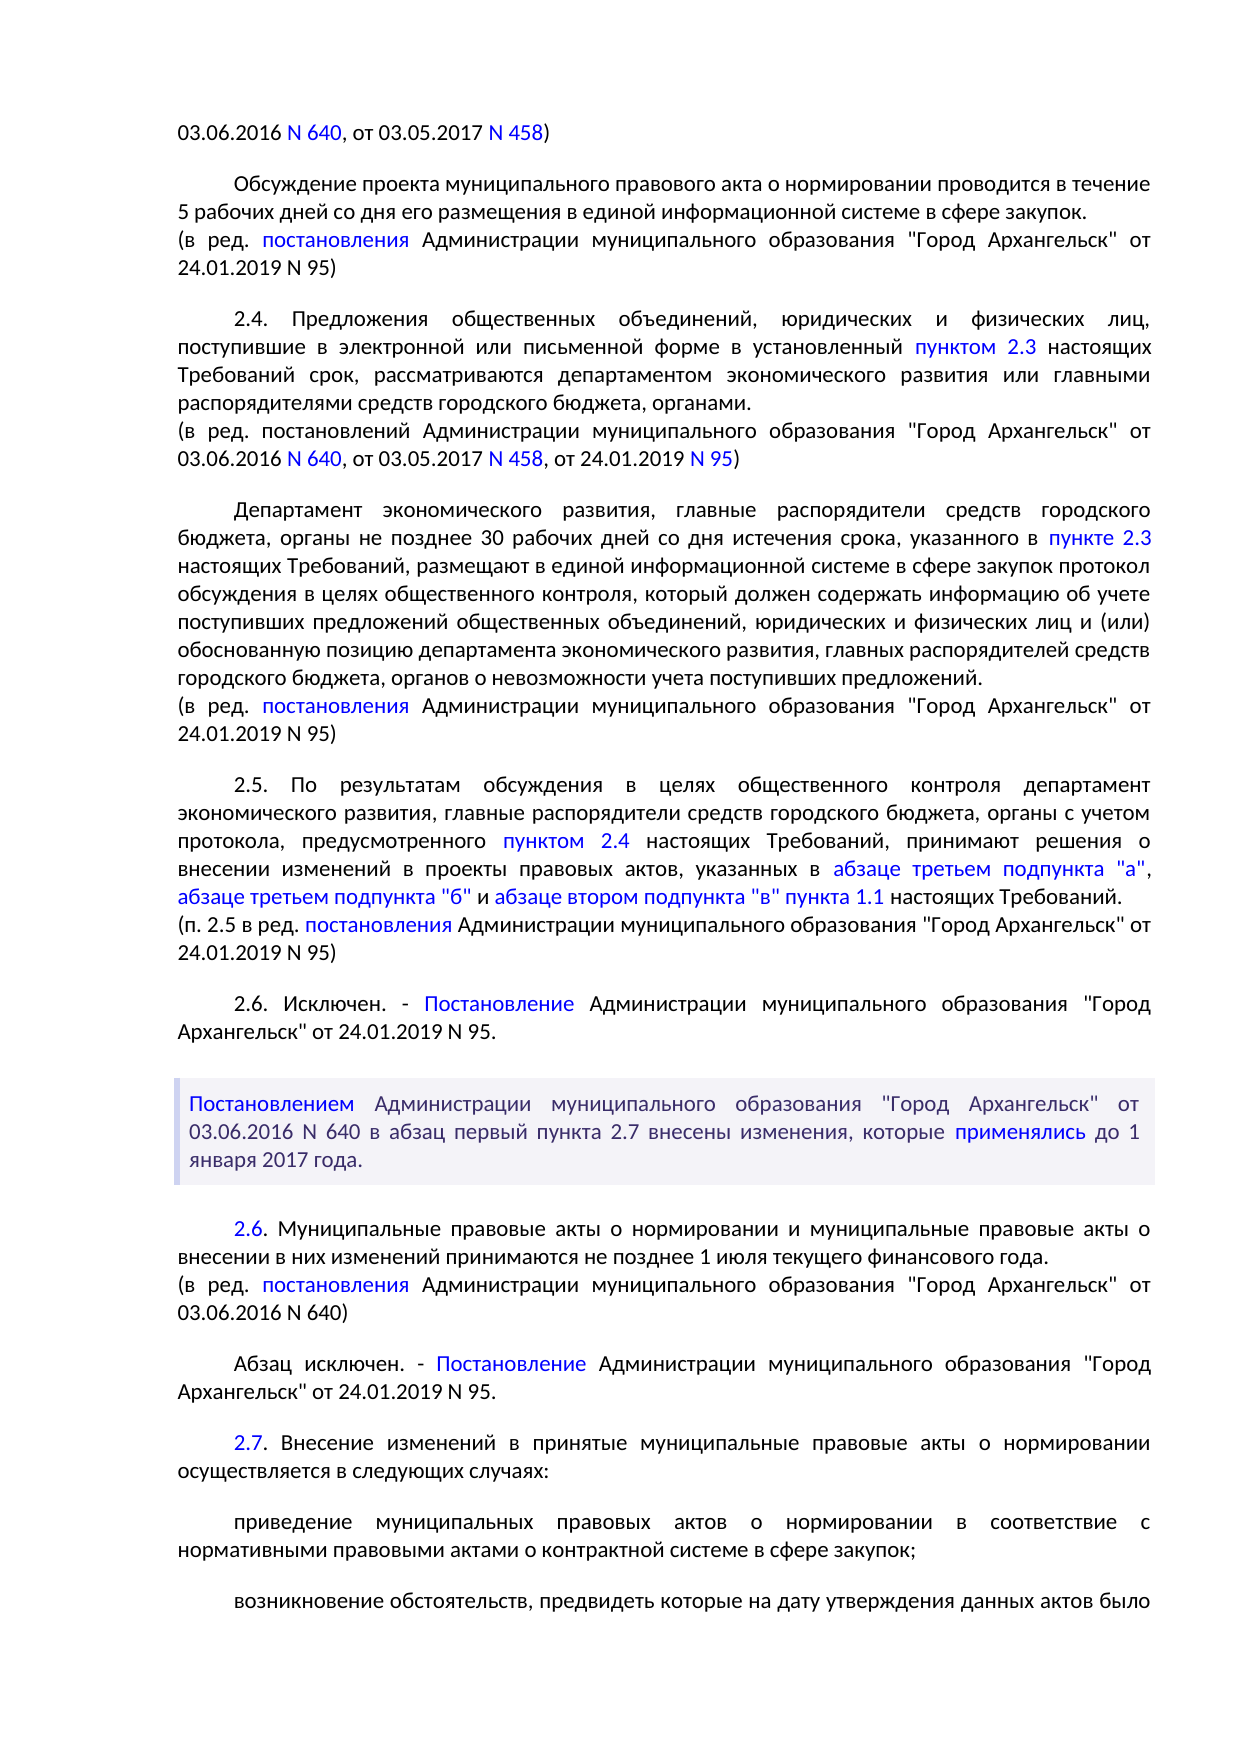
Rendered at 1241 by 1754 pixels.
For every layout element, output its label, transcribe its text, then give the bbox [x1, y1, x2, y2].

text (в ред. постановления Администрации муниципального образования "Город Архангельск" от 03.06.2016 N 640) [177, 1270, 1152, 1326]
text Департамент экономического развития, главные распорядители средств городского бюджета, органы не позднее 30 рабочих дней со дня истечения срока, указанного в пункте 2.3 настоящих Требований, размещают в единой информационной системе в сфере закупок протокол обсуждения в целях общественного контроля, который должен содержать информацию об учете поступивших предложений общественных объединений, юридических и физических лиц и (или) обоснованную позицию департамента экономического развития, главных распорядителей средств городского бюджета, органов о невозможности учета поступивших предложений. [177, 495, 1152, 691]
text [177, 118, 1152, 146]
text приведение муниципальных правовых актов о нормировании в соответствие с нормативными правовыми актами о контрактной системе в сфере закупок; [177, 1507, 1152, 1563]
text (в ред. постановлений Администрации муниципального образования "Город Архангельск" от 03.06.2016 N 640, от 03.05.2017 N 458, от 24.01.2019 N 95) [177, 416, 1152, 472]
text 2.7. Внесение изменений в принятые муниципальные правовые акты о нормировании осуществляется в следующих случаях: [177, 1428, 1152, 1484]
text (п. 2.5 в ред. постановления Администрации муниципального образования "Город Архангельск" от 24.01.2019 N 95) [177, 910, 1152, 966]
text (в ред. постановления Администрации муниципального образования "Город Архангельск" от 24.01.2019 N 95) [177, 225, 1152, 281]
text Обсуждение проекта муниципального правового акта о нормировании проводится в течение 5 рабочих дней со дня его размещения в единой информационной системе в сфере закупок. [177, 169, 1152, 225]
text 2.6. Исключен. - Постановление Администрации муниципального образования "Город Архангельск" от 24.01.2019 N 95. [177, 989, 1152, 1045]
text 2.4. Предложения общественных объединений, юридических и физических лиц, поступившие в электронной или письменной форме в установленный пунктом 2.3 настоящих Требований срок, рассматриваются департаментом экономического развития или главными распорядителями средств городского бюджета, органами. [177, 304, 1152, 416]
text 2.5. По результатам обсуждения в целях общественного контроля департамент экономического развития, главные распорядители средств городского бюджета, органы с учетом протокола, предусмотренного пунктом 2.4 настоящих Требований, принимают решения о внесении изменений в проекты правовых актов, указанных в абзаце третьем подпункта "а", абзаце третьем подпункта "б" и абзаце втором подпункта "в" пункта 1.1 настоящих Требований. [177, 770, 1152, 910]
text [177, 1586, 1152, 1614]
text 2.6. Муниципальные правовые акты о нормировании и муниципальные правовые акты о внесении в них изменений принимаются не позднее 1 июля текущего финансового года. [177, 1214, 1152, 1270]
text Абзац исключен. - Постановление Администрации муниципального образования "Город Архангельск" от 24.01.2019 N 95. [177, 1349, 1152, 1405]
text (в ред. постановления Администрации муниципального образования "Город Архангельск" от 24.01.2019 N 95) [177, 691, 1152, 747]
table_header Постановлением Администрации муниципального образования "Город Архангельск" от 03.06.2016 N 640 в абзац первый пункта 2.7 внесены изменения, которые применялись до 1 января 2017 года. [180, 1078, 1149, 1185]
